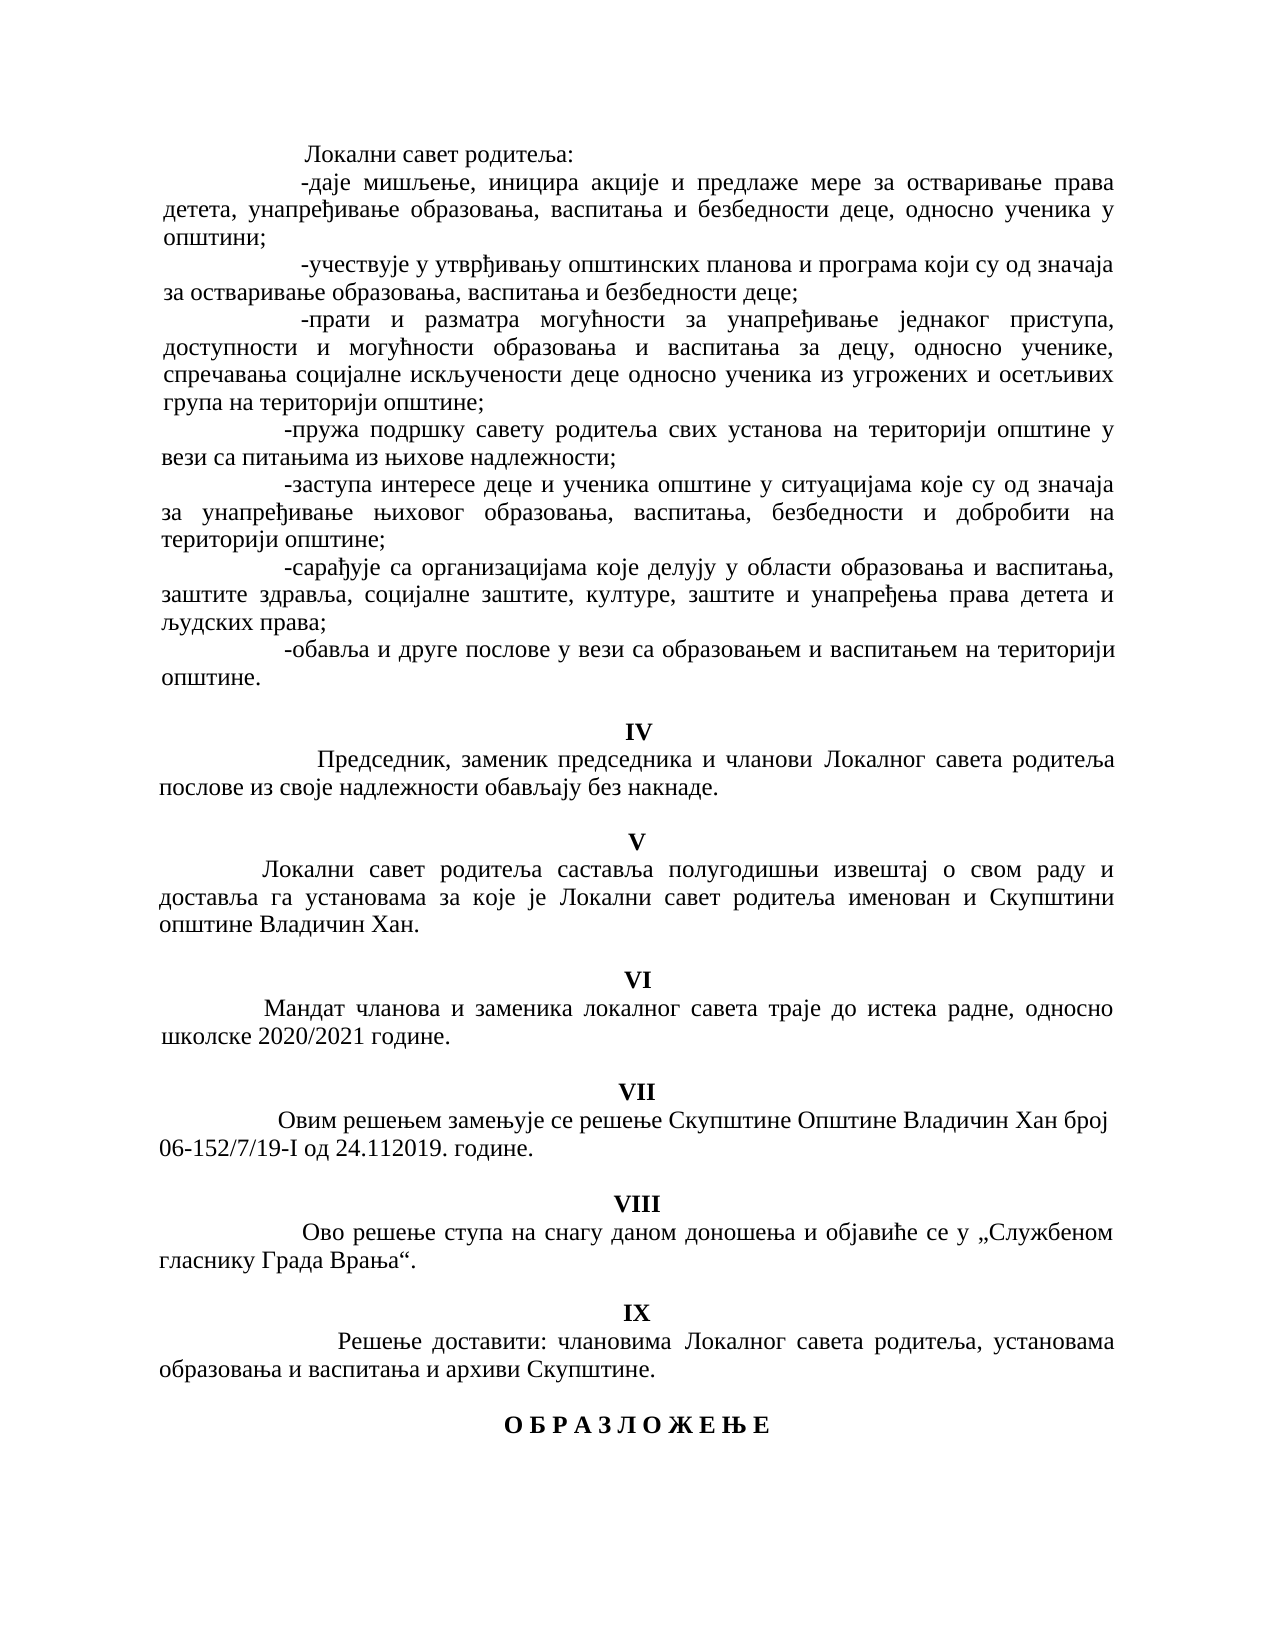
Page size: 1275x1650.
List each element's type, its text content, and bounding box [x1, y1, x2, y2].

text IX [159, 1299, 1115, 1327]
text O Б Р А З Л О Ж Е Њ Е [159, 1411, 1115, 1439]
text IV [161, 718, 1117, 746]
text Локални савет родитеља саставља полугодишњи извештај о свом раду и доставља га установама за које је Локални савет родитеља именован и Скупштини општине Владичин Хан. [159, 856, 1115, 938]
text VIII [159, 1190, 1115, 1218]
text Председник, заменик председника и чланови Локалног савета родитеља послове из своје надлежности обављају без накнаде. [159, 746, 1115, 801]
text Ово решење ступа на снагу даном доношења и објавиће се у „Службеном гласнику Града Врања“. [159, 1218, 1115, 1274]
text -учествује у утврђивању општинских планова и програма који су од значаја за остваривање образовања, васпитања и безбедности деце; [163, 251, 1115, 306]
text Мандат чланова и заменика локалног савета траје до истека радне, односно школске 2020/2021 године. [161, 994, 1115, 1050]
text -пружа подршку савету родитеља свих установа на територији општине у вези са питањима из њихове надлежности; [161, 416, 1115, 471]
text -прати и разматра могућности за унапређивање једнаког приступа, доступности и могућности образовања и васпитања за децу, односно ученике, спречавања социјалне искључености деце односно ученика из угрожених и осетљивих група на територији општине; [163, 306, 1115, 416]
text -даје мишљење, иницира акције и предлаже мере за остваривање права детета, унапређивање образовања, васпитања и безбедности деце, односно ученика у општини; [163, 168, 1115, 251]
text -сарађује са организацијама које делују у области образовања и васпитања, заштите здравља, социјалне заштите, културе, заштите и унапређења права детета и људских права; [161, 553, 1115, 636]
text Решење доставити: члановима Локалног савета родитеља, установама образовања и васпитања и архиви Скупштине. [159, 1327, 1115, 1383]
text -заступа интересе деце и ученика општине у ситуацијама које су од значаја за унапређивање њиховог образовања, васпитања, безбедности и добробити на територији општине; [161, 471, 1115, 553]
text -обавља и друге послове у вези са образовањем и васпитањем на територији општине. [161, 636, 1117, 691]
text V [159, 828, 1115, 856]
text Овим решењем замењује се решење Скупштине Општине Владичин Хан број 06-152/7/19-I од 24.112019. године. [159, 1106, 1115, 1162]
text VII [159, 1078, 1115, 1106]
text VI [161, 966, 1115, 994]
text Локални савет родитеља: [159, 141, 1117, 168]
